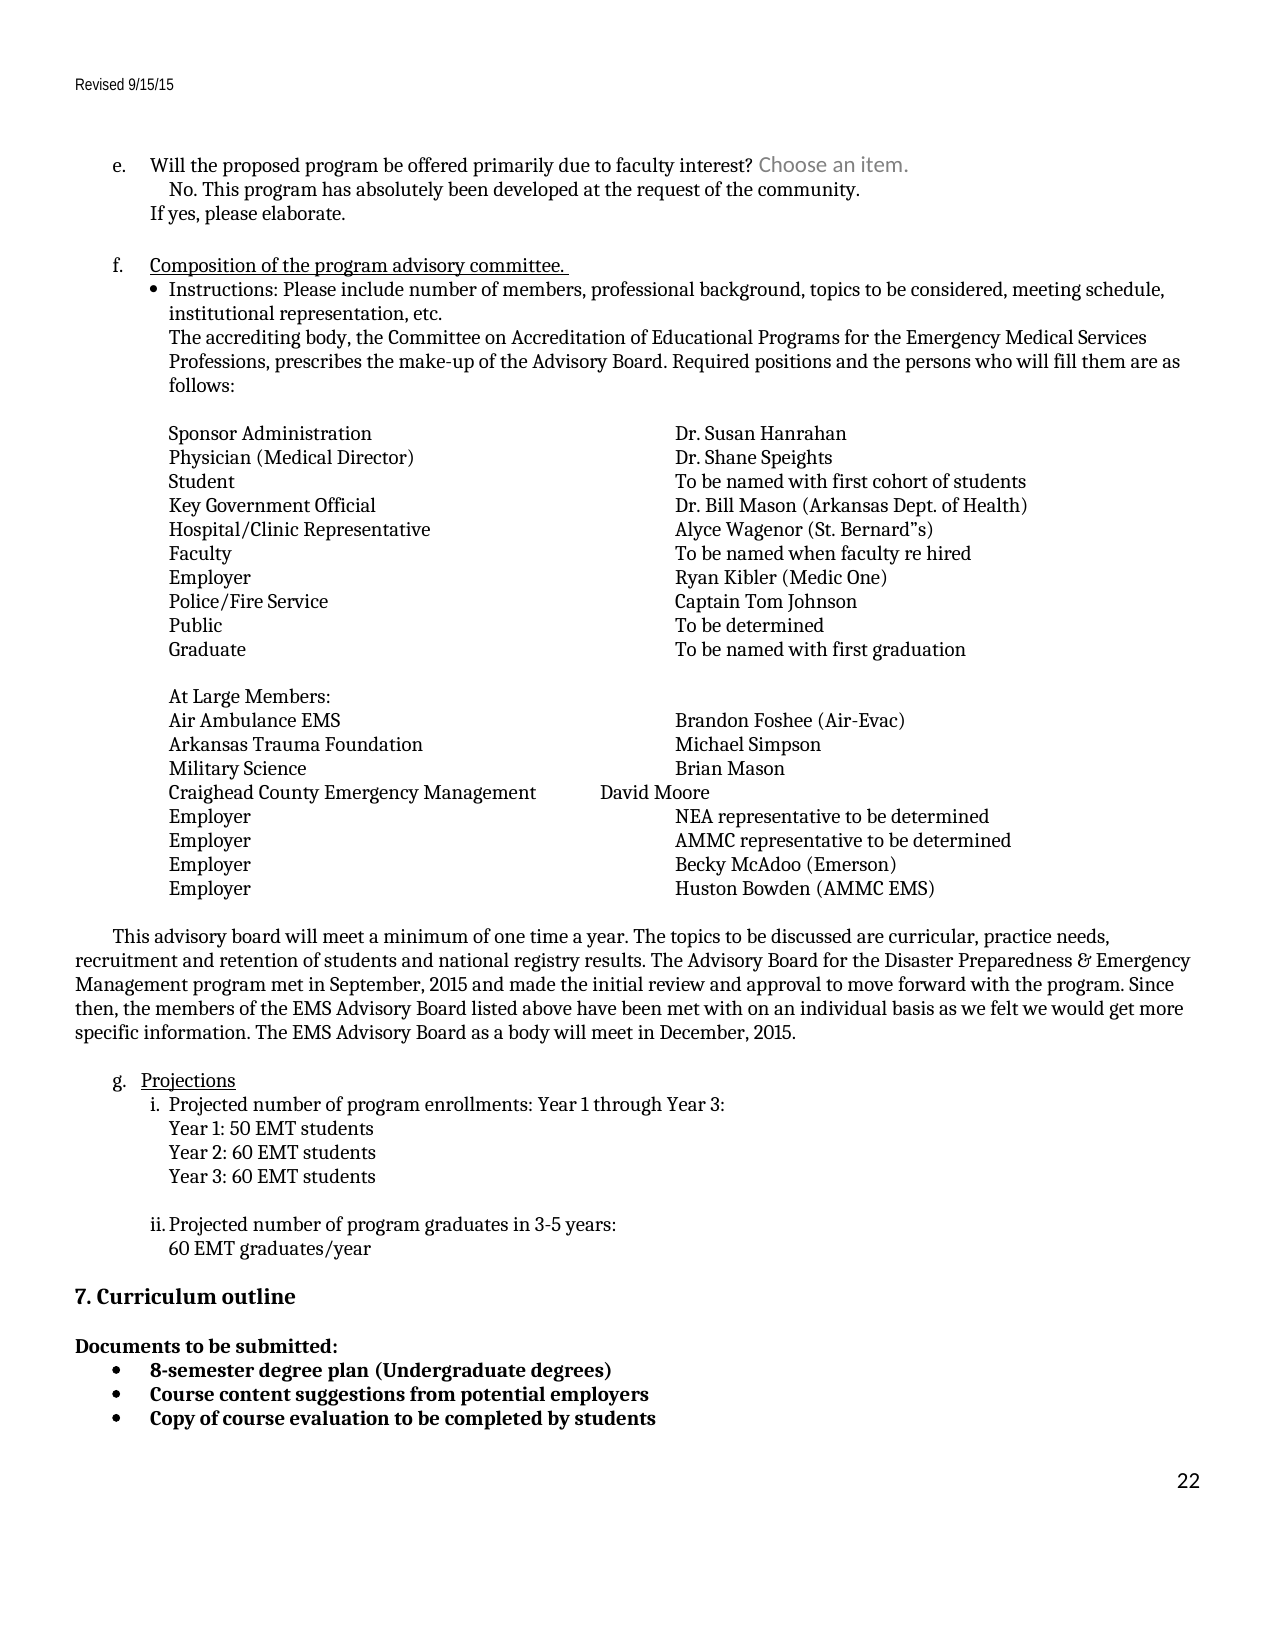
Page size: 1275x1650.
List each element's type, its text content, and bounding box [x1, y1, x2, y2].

list e. Will the proposed program be offered primarily due to faculty interest? Choose an item. [112, 150, 1200, 178]
list Instructions: Please include number of members, professional background, topics to be considered, meeting schedule, institutional representation, etc. [150, 278, 1200, 326]
text Hospital/Clinic Representative Alyce Wagenor (St. Bernard”s) [169, 517, 1200, 541]
text Faculty To be named when faculty re hired [169, 541, 1200, 565]
text Employer Huston Bowden (AMMC EMS) [169, 877, 1200, 901]
text Arkansas Trauma Foundation Michael Simpson [169, 733, 1200, 757]
list Year 1: 50 EMT students [150, 1116, 1200, 1140]
text Key Government Official Dr. Bill Mason (Arkansas Dept. of Health) [169, 493, 1200, 517]
list Course content suggestions from potential employers [112, 1382, 1200, 1406]
text Physician (Medical Director) Dr. Shane Speights [169, 446, 1200, 469]
list Projected number of program graduates in 3-5 years: [150, 1212, 1200, 1236]
text Graduate To be named with first graduation [169, 637, 1200, 661]
text This advisory board will meet a minimum of one time a year. The topics to be discussed are curricular, practice needs, recruitment and retention of students and national registry results. The Advisory Board for the Disaster Preparedness & Emergency Management program met in September, 2015 and made the initial review and approval to move forward with the program. Since then, the members of the EMS Advisory Board listed above have been met with on an individual basis as we felt we would get more specific information. The EMS Advisory Board as a body will meet in December, 2015. [75, 925, 1200, 1044]
text 7. Curriculum outline [75, 1284, 1200, 1311]
text Public To be determined [169, 613, 1200, 637]
list 8-semester degree plan (Undergraduate degrees) [112, 1358, 1200, 1382]
text Police/Fire Service Captain Tom Johnson [169, 589, 1200, 613]
text Employer NEA representative to be determined [169, 805, 1200, 829]
text Military Science Brian Mason [169, 757, 1200, 781]
text g. Projections [112, 1068, 1200, 1092]
text Employer Ryan Kibler (Medic One) [169, 565, 1200, 589]
text Employer AMMC representative to be determined [169, 829, 1200, 853]
text Documents to be submitted: [75, 1334, 1200, 1358]
list Year 2: 60 EMT students [150, 1140, 1200, 1164]
list Projected number of program enrollments: Year 1 through Year 3: [150, 1092, 1200, 1116]
text Air Ambulance EMS Brandon Foshee (Air-Evac) [169, 709, 1200, 733]
text Student To be named with first cohort of students [169, 469, 1200, 493]
text f. Composition of the program advisory committee. [112, 254, 1200, 278]
list Year 3: 60 EMT students [150, 1164, 1200, 1188]
text At Large Members: [169, 685, 1200, 709]
text The accrediting body, the Committee on Accreditation of Educational Programs for the Emergency Medical Services Professions, prescribes the make-up of the Advisory Board. Required positions and the persons who will fill them are as follows: [150, 326, 1200, 398]
text Craighead County Emergency Management David Moore [169, 781, 1200, 805]
text If yes, please elaborate. [112, 202, 1200, 226]
list 60 EMT graduates/year [150, 1236, 1200, 1260]
text Employer Becky McAdoo (Emerson) [169, 853, 1200, 877]
text Sponsor Administration Dr. Susan Hanrahan [169, 422, 1200, 446]
list Copy of course evaluation to be completed by students [112, 1406, 1200, 1430]
text No. This program has absolutely been developed at the request of the community. [112, 178, 1200, 202]
